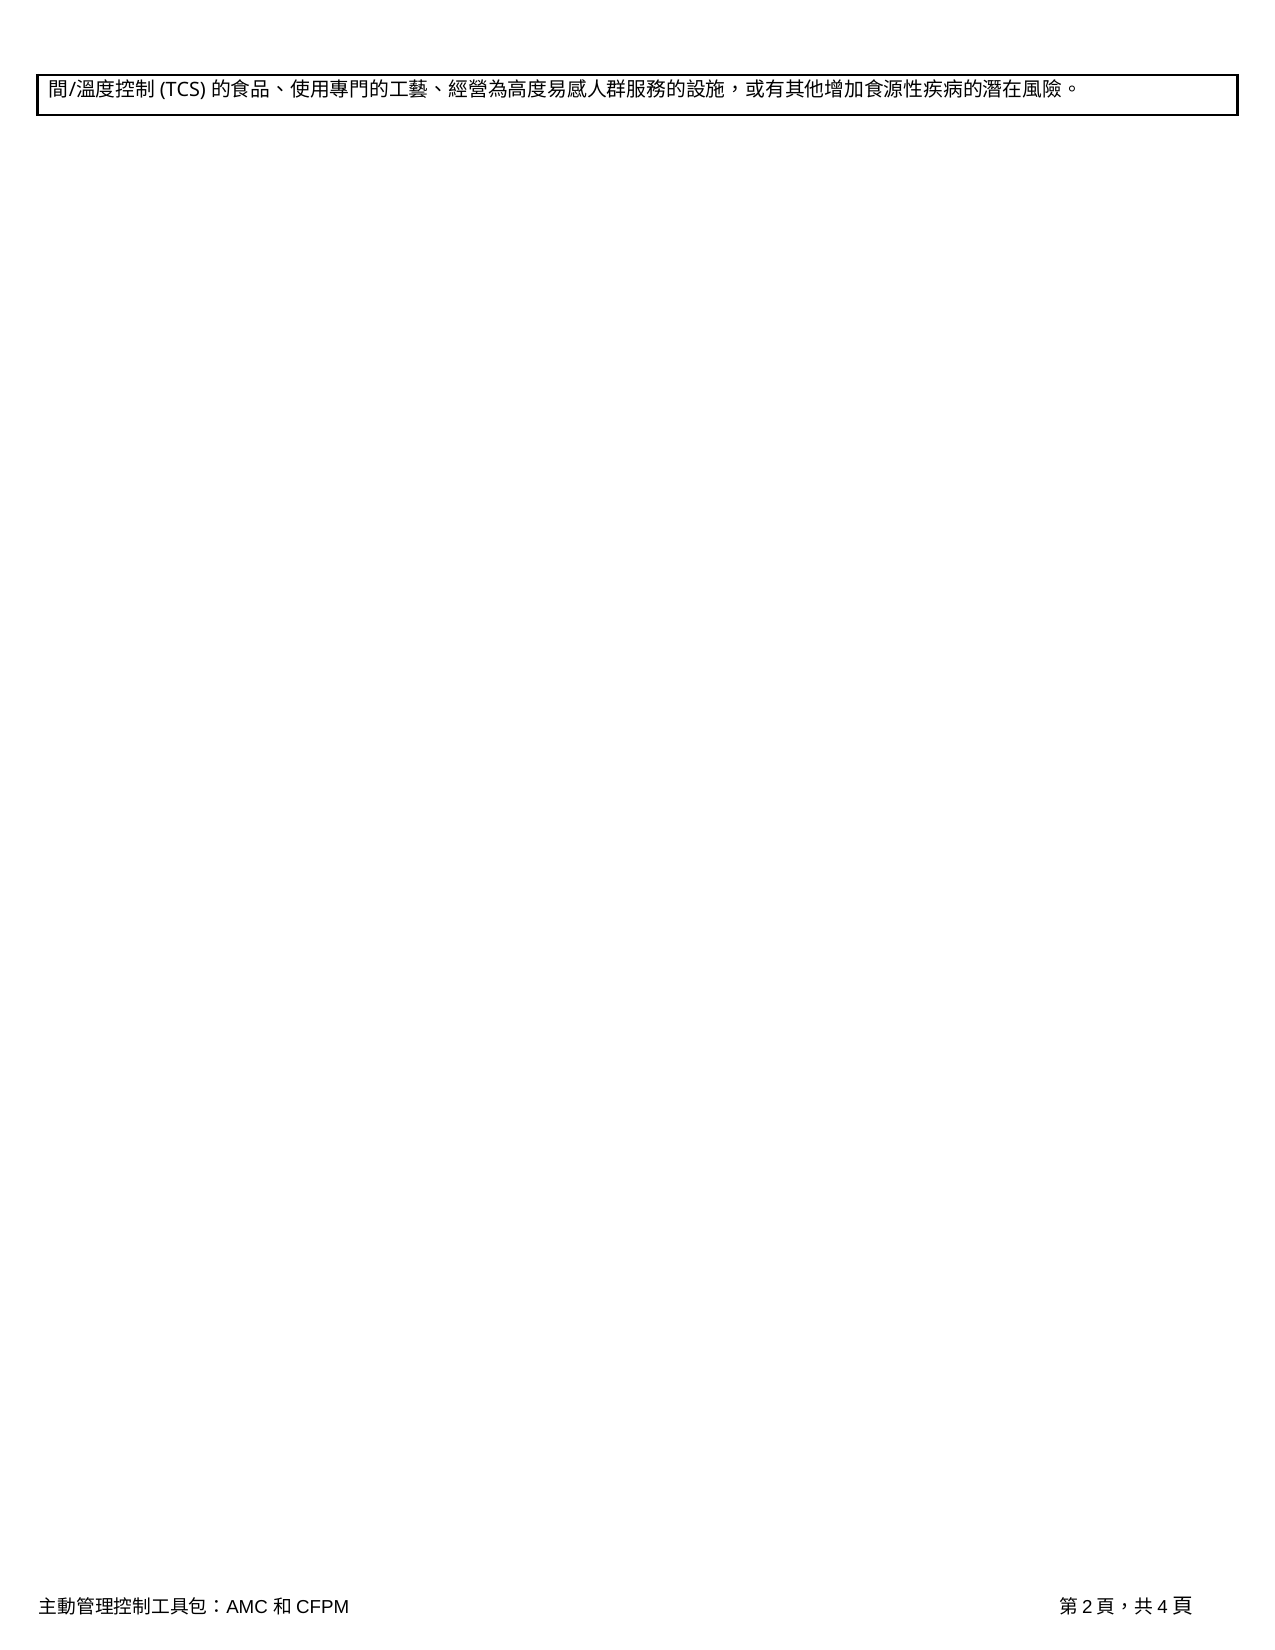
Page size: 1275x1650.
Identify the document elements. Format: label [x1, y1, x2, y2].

table_cell [39, 76, 1236, 114]
